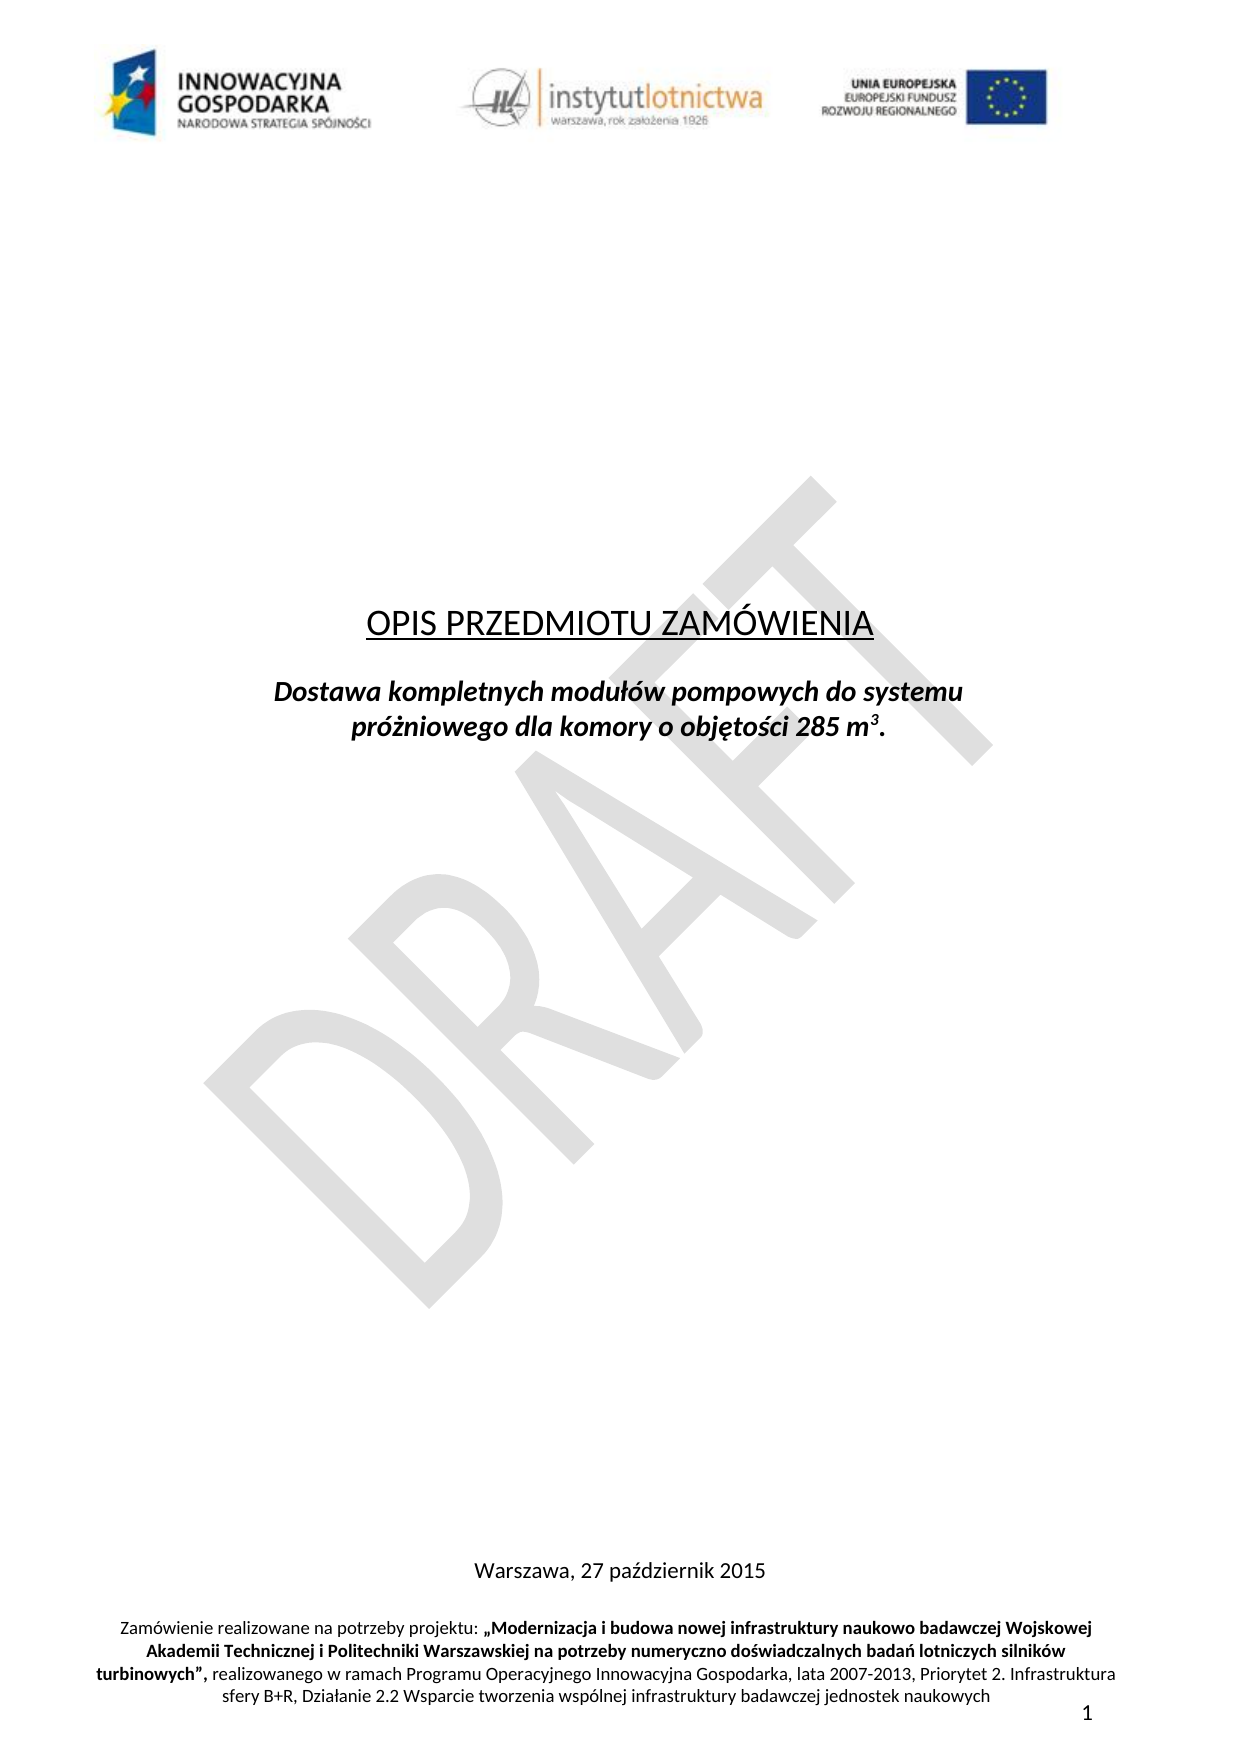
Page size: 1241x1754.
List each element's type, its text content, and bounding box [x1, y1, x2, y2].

text próżniowego dla komory o objętości 285 m3. [148, 708, 1093, 744]
text OPIS PRZEDMIOTU ZAMÓWIENIA [148, 599, 1093, 645]
text Warszawa, 27 październik 2015 [148, 1557, 1093, 1585]
text Dostawa kompletnych modułów pompowych do systemu [148, 673, 1093, 708]
picture [93, 44, 1066, 151]
